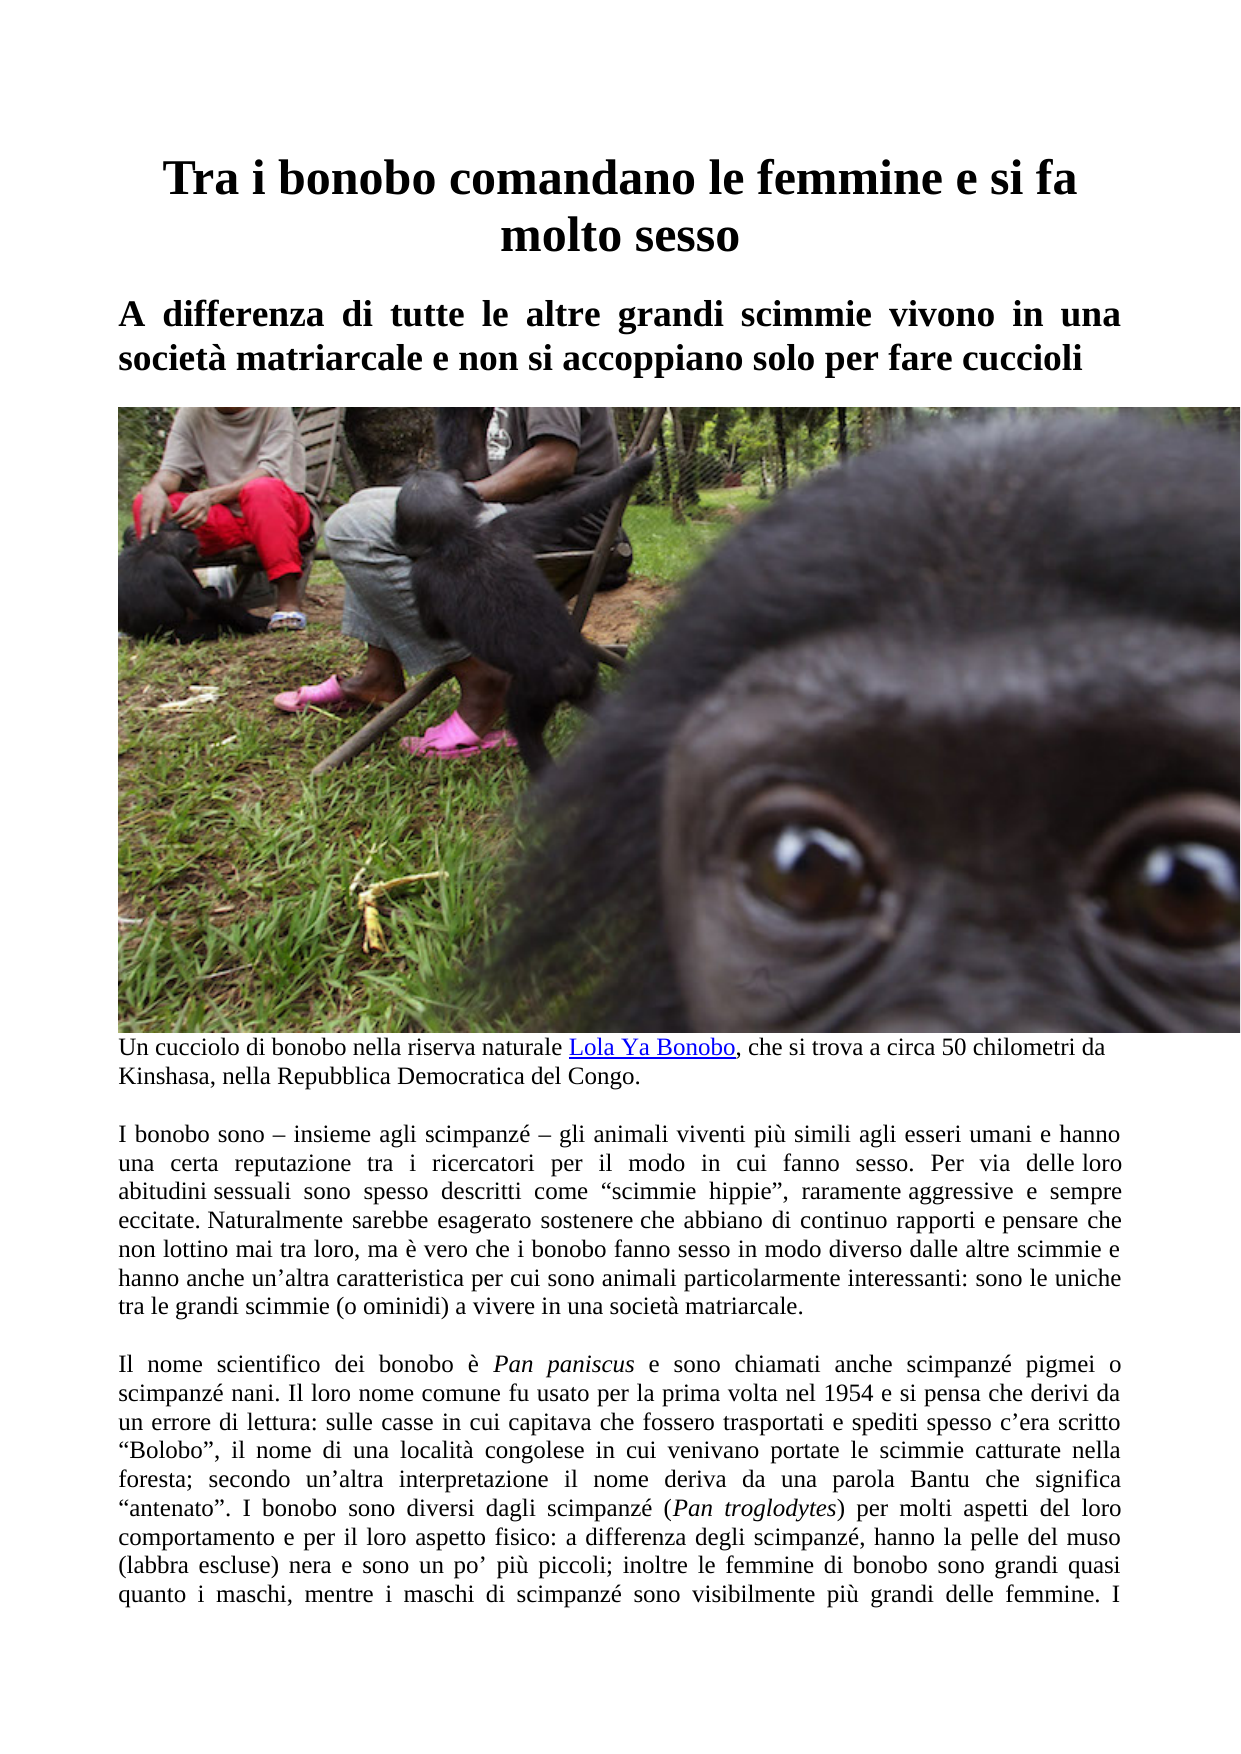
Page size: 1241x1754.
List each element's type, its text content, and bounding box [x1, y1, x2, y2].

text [118, 1349, 1122, 1608]
text A differenza di tutte le altre grandi scimmie vivono in una società matriarcale e non si accoppiano solo per fare cuccioli [118, 292, 1122, 378]
text Tra i bonobo comandano le femmine e si fa molto sesso [118, 148, 1122, 263]
picture [118, 407, 1241, 1033]
text Un cucciolo di bonobo nella riserva naturale Lola Ya Bonobo, che si trova a circa 50 chilometri da Kinshasa, nella Repubblica Democratica del Congo. [118, 1033, 1122, 1090]
text I bonobo sono – insieme agli scimpanzé – gli animali viventi più simili agli esseri umani e hanno una certa reputazione tra i ricercatori per il modo in cui fanno sesso. Per via delle loro abitudini sessuali sono spesso descritti come “scimmie hippie”, raramente aggressive e sempre eccitate. Naturalmente sarebbe esagerato sostenere che abbiano di continuo rapporti e pensare che non lottino mai tra loro, ma è vero che i bonobo fanno sesso in modo diverso dalle altre scimmie e hanno anche un’altra caratteristica per cui sono animali particolarmente interessanti: sono le uniche tra le grandi scimmie (o ominidi) a vivere in una società matriarcale. [118, 1119, 1122, 1320]
